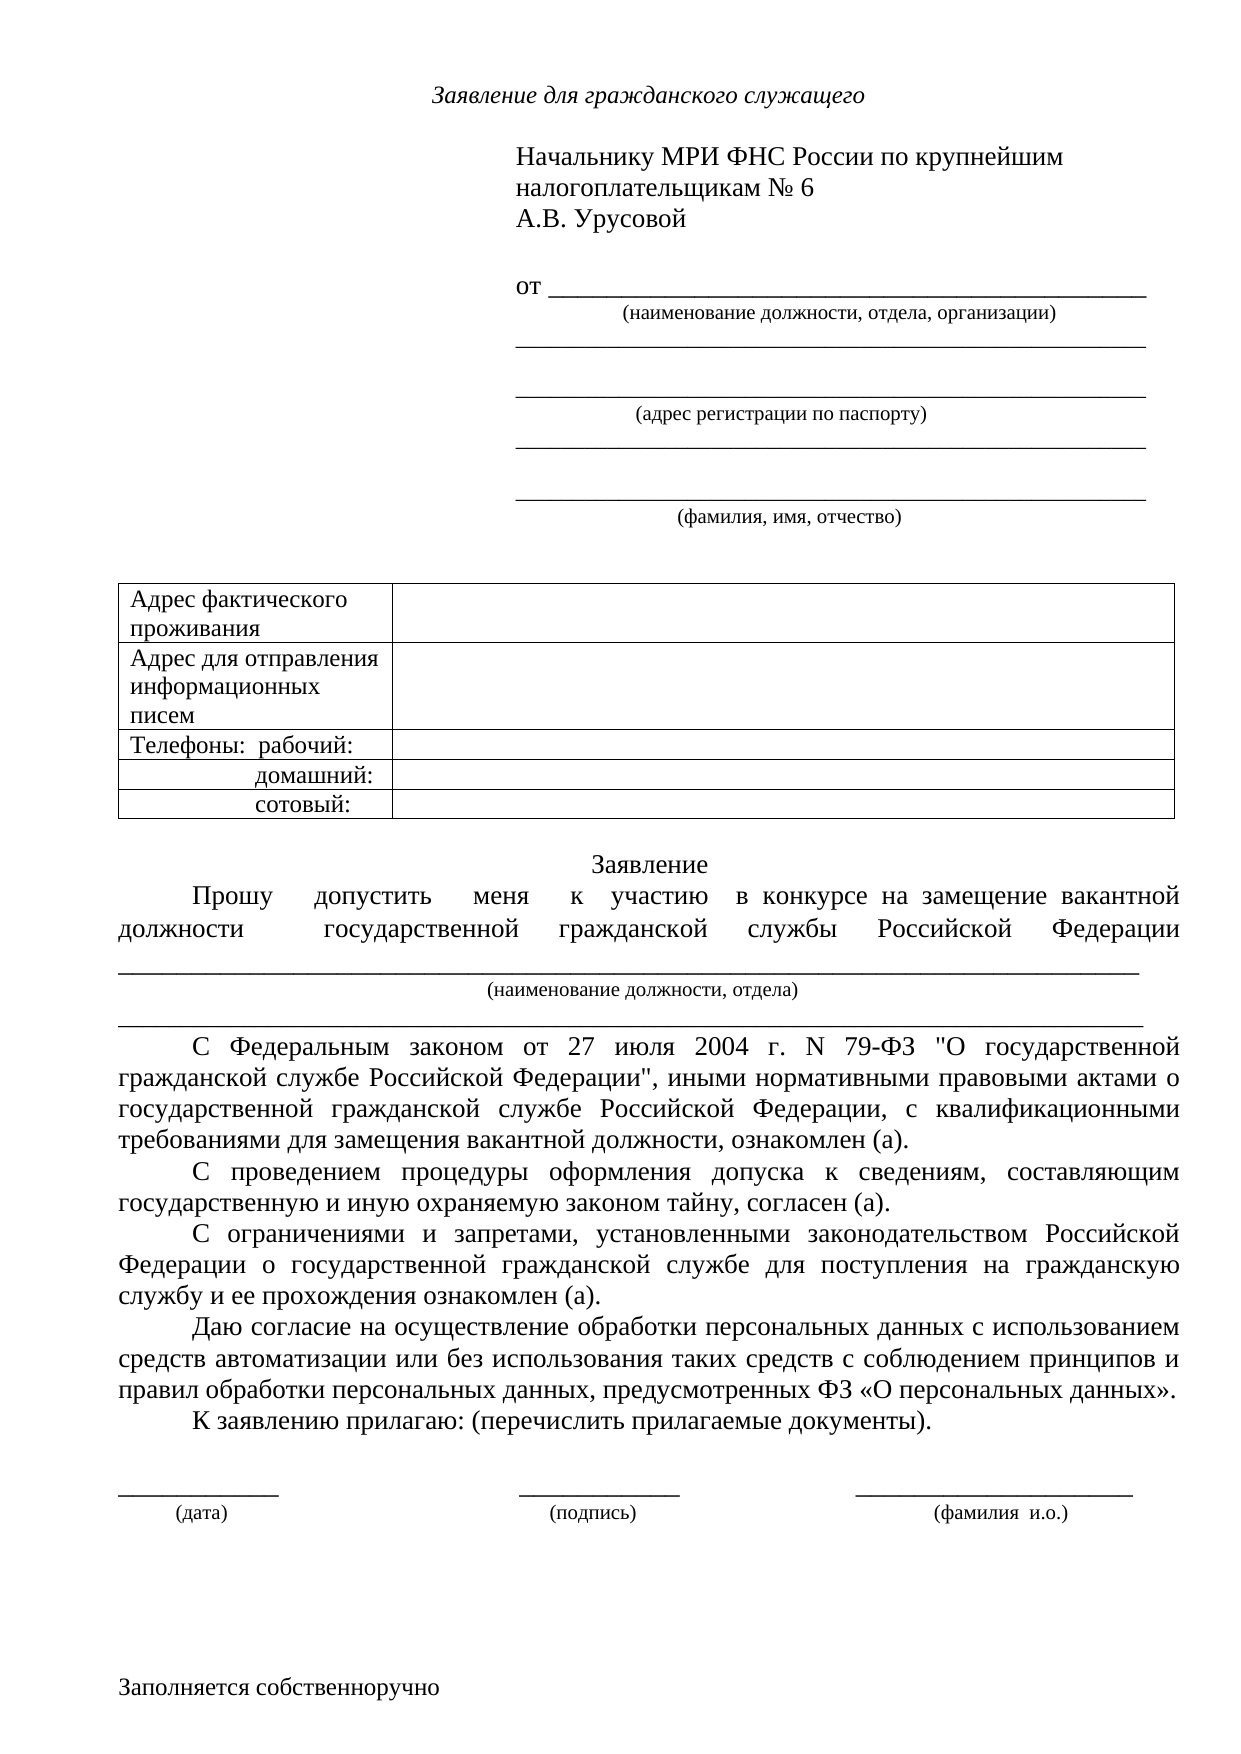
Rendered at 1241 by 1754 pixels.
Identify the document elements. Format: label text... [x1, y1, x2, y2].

text ___________ ___________ ___________________ [118, 1466, 1181, 1500]
table_cell Адрес для отправления информационных писем [119, 643, 392, 729]
text Заполняется собственноручно [118, 1672, 1181, 1701]
table_cell [393, 643, 1174, 729]
text Заявление для гражданского служащего [118, 80, 1181, 109]
text Заявление [118, 848, 1181, 879]
table_cell домашний: [119, 760, 392, 788]
table_cell [393, 790, 1174, 818]
text (наименование должности, отдела) [118, 977, 1181, 1001]
text Даю согласие на осуществление обработки персональных данных с использованием средств автоматизации или без использования таких средств с соблюдением принципов и правил обработки персональных данных, предусмотренных ФЗ «О персональных данных». [118, 1311, 1181, 1404]
table_cell [393, 730, 1174, 759]
table_cell от _________________________________________ (наименование должности, отдела, организации) _______________________________________________________ _______________________________________________________ (адрес регистрации по паспорту) _______________________________________________________ _______________________________________________________ (фамилия, имя, отчество) [504, 233, 1174, 554]
table_header Начальнику МРИ ФНС России по крупнейшим налогоплательщикам № 6 А.В. Урусовой [504, 109, 1174, 233]
table_header Адрес фактического проживания [119, 584, 392, 642]
text Прошу допустить меня к участию в конкурсе на замещение вакантной должности государственной гражданской службы Российской Федерации ______________________________________________________________________ [118, 879, 1181, 977]
table_header [393, 584, 1174, 642]
text (дата) (подпись) (фамилия и.о.) [118, 1500, 1181, 1524]
text К заявлению прилагаю: (перечислить прилагаемые документы). [118, 1404, 1181, 1435]
text С ограничениями и запретами, установленными законодательством Российской Федерации о государственной гражданской службе для поступления на гражданскую службу и ее прохождения ознакомлен (а). [118, 1217, 1181, 1311]
text С Федеральным законом от 27 июля . N 79-ФЗ "О государственной гражданской службе Российской Федерации", иными нормативными правовыми актами о государственной гражданской службе Российской Федерации, с квалификационными требованиями для замещения вакантной должности, ознакомлен (а). [118, 1030, 1181, 1155]
table_cell Телефоны: рабочий: [119, 730, 392, 759]
table_cell [393, 760, 1174, 788]
text С проведением процедуры оформления допуска к сведениям, составляющим государственную и иную охраняемую законом тайну, согласен (а). [118, 1155, 1181, 1217]
text __________________________________________________________________________________ [118, 1001, 1181, 1030]
table_cell сотовый: [119, 790, 392, 818]
